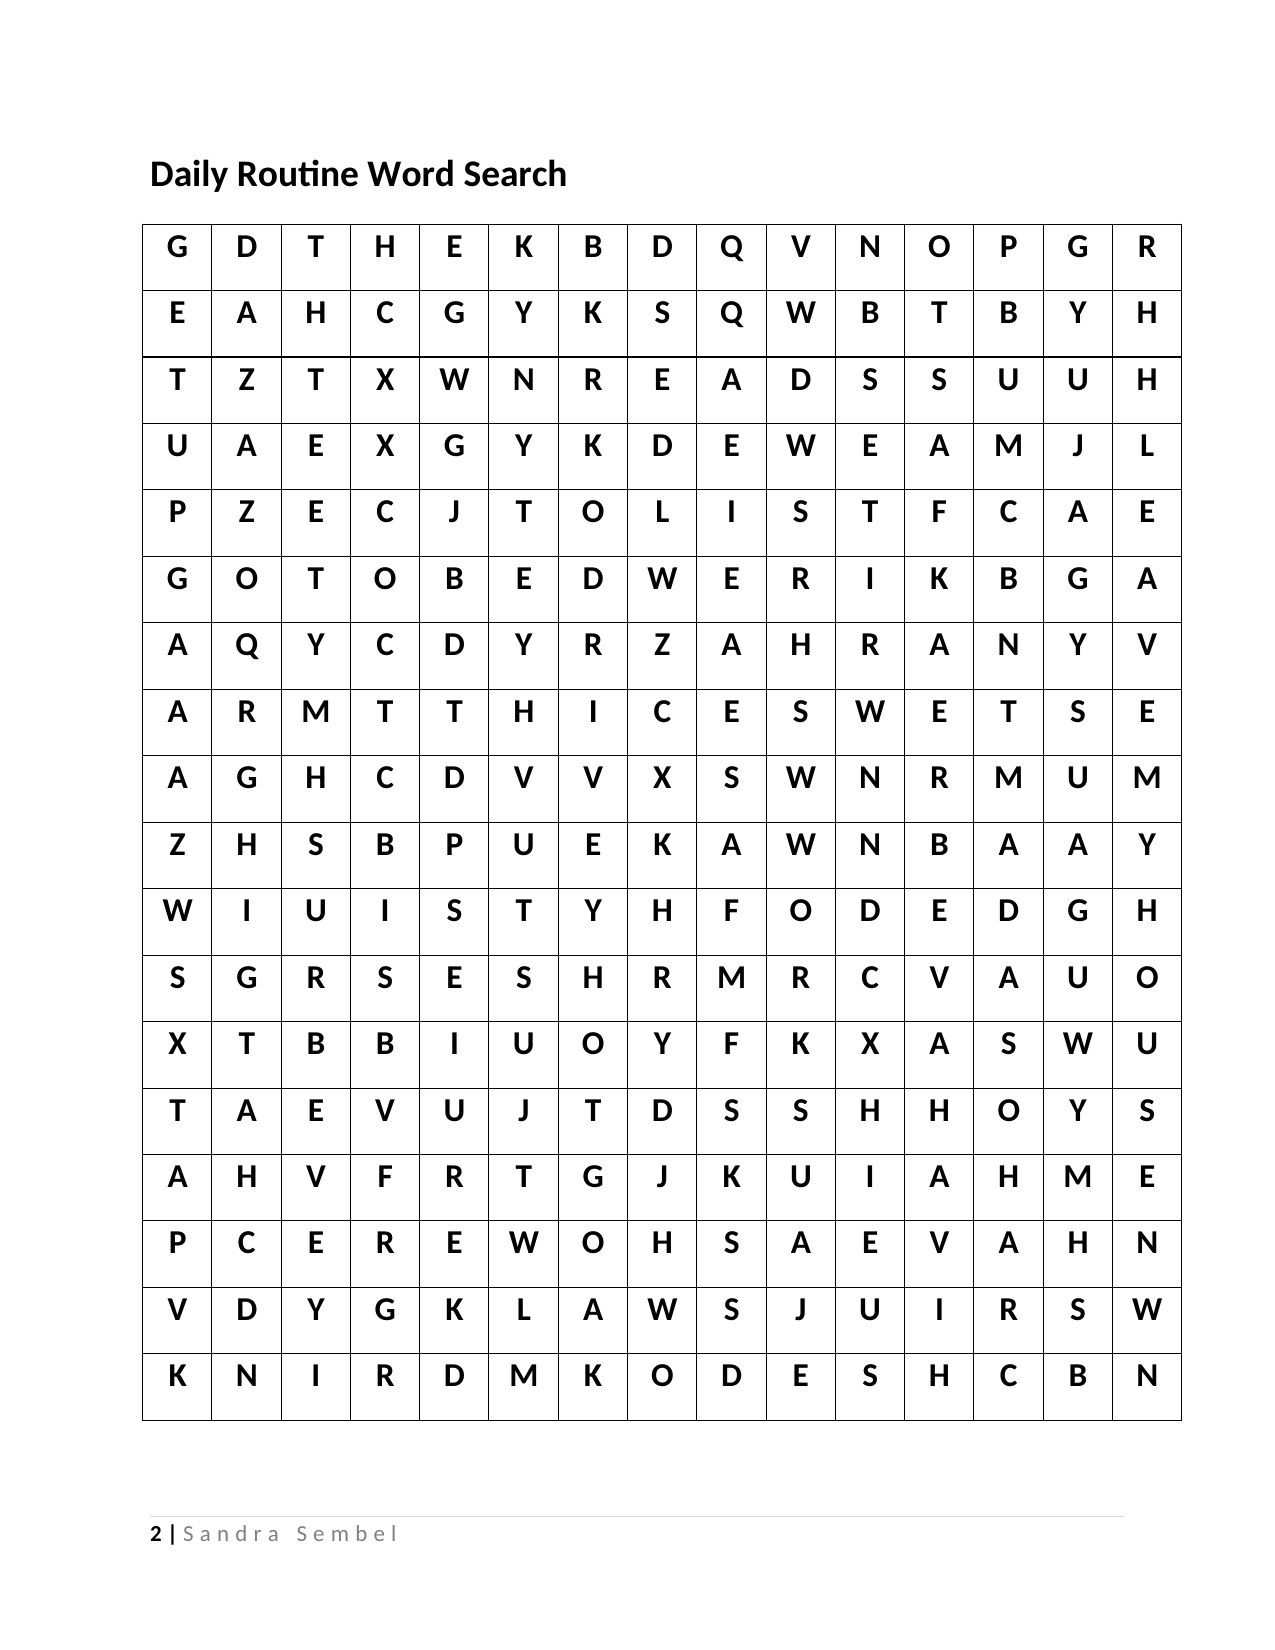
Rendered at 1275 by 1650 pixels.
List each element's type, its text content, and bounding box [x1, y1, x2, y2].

table_cell R [767, 956, 835, 1021]
table_cell W [628, 1288, 696, 1353]
table_cell B [351, 823, 419, 888]
table_cell V [905, 956, 973, 1021]
table_cell N [489, 358, 558, 423]
table_cell A [143, 1155, 211, 1220]
table_cell Z [212, 490, 281, 556]
table_cell G [212, 956, 281, 1021]
table_cell L [1113, 424, 1181, 489]
table_cell E [905, 690, 973, 755]
table_cell C [628, 690, 696, 755]
table_cell H [212, 823, 281, 888]
table_cell H [489, 690, 558, 755]
table_cell O [559, 1022, 627, 1087]
table_cell Z [628, 623, 696, 689]
table_cell A [1044, 490, 1112, 556]
table_cell I [212, 889, 281, 954]
table_cell K [767, 1022, 835, 1087]
table_cell U [420, 1089, 488, 1154]
table_cell N [836, 823, 904, 888]
table_cell F [697, 889, 766, 954]
table_cell C [351, 291, 419, 356]
table_cell L [628, 490, 696, 556]
table_cell R [628, 956, 696, 1021]
table_cell H [974, 1155, 1043, 1220]
table_cell N [974, 623, 1043, 689]
table_cell K [143, 1354, 211, 1420]
table_cell S [351, 956, 419, 1021]
table_cell A [212, 1089, 281, 1154]
table_cell X [836, 1022, 904, 1087]
table_cell E [282, 1221, 350, 1287]
table_cell D [836, 889, 904, 954]
table_cell O [628, 1354, 696, 1420]
table_cell N [836, 756, 904, 822]
table_cell U [282, 889, 350, 954]
table_cell W [767, 823, 835, 888]
table_cell I [905, 1288, 973, 1353]
table_cell D [628, 1089, 696, 1154]
table_cell H [282, 291, 350, 356]
table_cell H [905, 1089, 973, 1154]
table_cell A [905, 1022, 973, 1087]
table_cell E [697, 424, 766, 489]
table_cell O [767, 889, 835, 954]
table_cell E [905, 889, 973, 954]
table_cell X [351, 358, 419, 423]
table_cell M [974, 424, 1043, 489]
table_cell N [1113, 1221, 1181, 1287]
table_cell F [697, 1022, 766, 1087]
table_cell W [767, 291, 835, 356]
table_header K [489, 225, 558, 290]
table_header D [212, 225, 281, 290]
table_cell T [143, 358, 211, 423]
table_cell A [974, 1221, 1043, 1287]
table_cell R [767, 557, 835, 622]
table_cell T [351, 690, 419, 755]
table_cell S [836, 1354, 904, 1420]
table_cell Y [1044, 623, 1112, 689]
table_cell A [143, 690, 211, 755]
table_cell A [905, 424, 973, 489]
table_cell R [559, 358, 627, 423]
table_cell O [559, 490, 627, 556]
table_cell P [143, 1221, 211, 1287]
table_cell S [974, 1022, 1043, 1087]
table_cell F [905, 490, 973, 556]
table_cell K [905, 557, 973, 622]
table_cell X [351, 424, 419, 489]
table_cell T [212, 1022, 281, 1087]
table_cell A [143, 756, 211, 822]
table_cell S [697, 756, 766, 822]
table_cell S [628, 291, 696, 356]
table_cell D [559, 557, 627, 622]
table_cell N [212, 1354, 281, 1420]
table_cell A [905, 1155, 973, 1220]
table_cell S [767, 690, 835, 755]
table_cell Q [212, 623, 281, 689]
table_cell S [489, 956, 558, 1021]
table_cell B [905, 823, 973, 888]
table_cell G [1044, 557, 1112, 622]
table_cell J [489, 1089, 558, 1154]
table_cell I [351, 889, 419, 954]
table_cell Y [1044, 291, 1112, 356]
table_cell W [836, 690, 904, 755]
table_cell E [767, 1354, 835, 1420]
table_cell T [282, 557, 350, 622]
table_header N [836, 225, 904, 290]
table_cell E [836, 1221, 904, 1287]
table_cell E [282, 424, 350, 489]
table_cell H [767, 623, 835, 689]
table_cell C [836, 956, 904, 1021]
text Daily Routine Word Search [150, 150, 1125, 196]
table_cell G [559, 1155, 627, 1220]
table_cell V [559, 756, 627, 822]
table_cell D [420, 756, 488, 822]
table_cell W [143, 889, 211, 954]
table_header T [282, 225, 350, 290]
table_cell B [1044, 1354, 1112, 1420]
table_header Q [697, 225, 766, 290]
table_cell I [282, 1354, 350, 1420]
table_cell S [420, 889, 488, 954]
table_cell T [559, 1089, 627, 1154]
table_cell V [905, 1221, 973, 1287]
table_cell T [420, 690, 488, 755]
table_cell S [1113, 1089, 1181, 1154]
table_cell B [836, 291, 904, 356]
table_cell K [559, 291, 627, 356]
table_cell Z [212, 358, 281, 423]
table_cell E [420, 956, 488, 1021]
table_cell J [1044, 424, 1112, 489]
table_cell Y [489, 424, 558, 489]
table_cell M [1113, 756, 1181, 822]
table_cell H [1044, 1221, 1112, 1287]
table_header R [1113, 225, 1181, 290]
table_cell R [282, 956, 350, 1021]
table_cell T [489, 490, 558, 556]
table_cell E [282, 1089, 350, 1154]
table_cell C [974, 490, 1043, 556]
table_cell H [628, 1221, 696, 1287]
table_cell H [282, 756, 350, 822]
table_cell S [836, 358, 904, 423]
table_cell I [836, 557, 904, 622]
table_cell K [559, 424, 627, 489]
table_header E [420, 225, 488, 290]
table_cell H [905, 1354, 973, 1420]
table_cell B [974, 557, 1043, 622]
table_cell V [351, 1089, 419, 1154]
table_cell T [489, 889, 558, 954]
table_cell U [974, 358, 1043, 423]
table_cell W [489, 1221, 558, 1287]
table_cell U [489, 1022, 558, 1087]
table_cell E [697, 557, 766, 622]
table_header O [905, 225, 973, 290]
table_cell M [974, 756, 1043, 822]
table_cell Z [143, 823, 211, 888]
table_cell H [1113, 889, 1181, 954]
table_cell A [1113, 557, 1181, 622]
table_cell R [351, 1354, 419, 1420]
table_cell D [697, 1354, 766, 1420]
table_cell B [420, 557, 488, 622]
table_cell Y [282, 1288, 350, 1353]
table_cell W [1113, 1288, 1181, 1353]
table_cell U [1044, 756, 1112, 822]
table_cell V [489, 756, 558, 822]
table_cell A [974, 956, 1043, 1021]
table_cell T [905, 291, 973, 356]
table_cell T [282, 358, 350, 423]
table_cell E [559, 823, 627, 888]
table_cell M [1044, 1155, 1112, 1220]
table_cell S [1044, 1288, 1112, 1353]
table_cell A [697, 358, 766, 423]
table_cell X [143, 1022, 211, 1087]
table_cell U [836, 1288, 904, 1353]
table_cell A [697, 623, 766, 689]
table_cell Y [559, 889, 627, 954]
table_cell G [212, 756, 281, 822]
table_cell S [767, 490, 835, 556]
table_cell S [697, 1089, 766, 1154]
table_cell H [559, 956, 627, 1021]
table_cell D [767, 358, 835, 423]
table_cell M [282, 690, 350, 755]
table_cell E [282, 490, 350, 556]
table_cell D [212, 1288, 281, 1353]
table_cell R [836, 623, 904, 689]
table_header V [767, 225, 835, 290]
table_cell Y [489, 623, 558, 689]
table_cell T [836, 490, 904, 556]
table_cell E [836, 424, 904, 489]
table_cell O [974, 1089, 1043, 1154]
table_cell A [212, 291, 281, 356]
table_cell I [836, 1155, 904, 1220]
table_cell V [1113, 623, 1181, 689]
table_header H [351, 225, 419, 290]
table_cell D [420, 1354, 488, 1420]
table_cell D [974, 889, 1043, 954]
table_cell P [143, 490, 211, 556]
table_cell E [1113, 690, 1181, 755]
table_cell B [351, 1022, 419, 1087]
table_cell A [974, 823, 1043, 888]
table_cell A [767, 1221, 835, 1287]
table_cell O [1113, 956, 1181, 1021]
table_cell K [420, 1288, 488, 1353]
table_cell S [905, 358, 973, 423]
table_cell G [351, 1288, 419, 1353]
table_cell S [767, 1089, 835, 1154]
table_cell K [559, 1354, 627, 1420]
table_cell U [1113, 1022, 1181, 1087]
table_cell P [420, 823, 488, 888]
table_cell R [212, 690, 281, 755]
table_cell T [143, 1089, 211, 1154]
table_cell C [351, 623, 419, 689]
table_header G [143, 225, 211, 290]
table_cell E [1113, 490, 1181, 556]
table_cell N [1113, 1354, 1181, 1420]
table_cell X [628, 756, 696, 822]
table_cell U [767, 1155, 835, 1220]
table_cell B [974, 291, 1043, 356]
table_cell W [1044, 1022, 1112, 1087]
table_cell I [697, 490, 766, 556]
table_cell R [905, 756, 973, 822]
table_cell C [974, 1354, 1043, 1420]
table_cell G [420, 424, 488, 489]
table_cell T [489, 1155, 558, 1220]
table_cell M [489, 1354, 558, 1420]
table_cell Y [1044, 1089, 1112, 1154]
table_cell H [1113, 358, 1181, 423]
table_cell O [212, 557, 281, 622]
table_cell K [697, 1155, 766, 1220]
table_cell A [143, 623, 211, 689]
table_cell R [420, 1155, 488, 1220]
table_cell R [974, 1288, 1043, 1353]
table_cell R [351, 1221, 419, 1287]
table_cell J [420, 490, 488, 556]
table_cell W [420, 358, 488, 423]
table_cell V [143, 1288, 211, 1353]
table_cell H [628, 889, 696, 954]
table_cell G [420, 291, 488, 356]
table_cell D [420, 623, 488, 689]
table_cell H [1113, 291, 1181, 356]
table_cell K [628, 823, 696, 888]
table_cell I [420, 1022, 488, 1087]
table_cell S [143, 956, 211, 1021]
table_cell A [212, 424, 281, 489]
table_cell U [489, 823, 558, 888]
table_cell Y [489, 291, 558, 356]
table_cell B [282, 1022, 350, 1087]
table_cell G [1044, 889, 1112, 954]
table_header G [1044, 225, 1112, 290]
table_cell S [1044, 690, 1112, 755]
table_cell S [697, 1221, 766, 1287]
table_cell C [351, 490, 419, 556]
table_cell A [559, 1288, 627, 1353]
table_cell Y [1113, 823, 1181, 888]
table_cell E [697, 690, 766, 755]
table_cell U [1044, 956, 1112, 1021]
table_cell T [974, 690, 1043, 755]
table_cell Y [282, 623, 350, 689]
table_cell G [143, 557, 211, 622]
table_cell J [767, 1288, 835, 1353]
table_cell O [559, 1221, 627, 1287]
table_cell E [143, 291, 211, 356]
table_cell D [628, 424, 696, 489]
table_cell Q [697, 291, 766, 356]
table_cell Y [628, 1022, 696, 1087]
table_cell L [489, 1288, 558, 1353]
table_cell W [628, 557, 696, 622]
table_cell I [559, 690, 627, 755]
table_cell U [143, 424, 211, 489]
table_cell E [489, 557, 558, 622]
table_cell F [351, 1155, 419, 1220]
table_cell O [351, 557, 419, 622]
table_cell W [767, 756, 835, 822]
table_cell R [559, 623, 627, 689]
table_cell A [1044, 823, 1112, 888]
table_cell S [697, 1288, 766, 1353]
table_cell E [1113, 1155, 1181, 1220]
table_cell M [697, 956, 766, 1021]
table_header P [974, 225, 1043, 290]
table_cell U [1044, 358, 1112, 423]
table_cell H [212, 1155, 281, 1220]
table_cell H [836, 1089, 904, 1154]
table_cell J [628, 1155, 696, 1220]
table_cell W [767, 424, 835, 489]
table_cell C [351, 756, 419, 822]
table_header B [559, 225, 627, 290]
table_header D [628, 225, 696, 290]
table_cell A [905, 623, 973, 689]
table_cell V [282, 1155, 350, 1220]
table_cell C [212, 1221, 281, 1287]
table_cell E [628, 358, 696, 423]
table_cell A [697, 823, 766, 888]
table_cell E [420, 1221, 488, 1287]
table_cell S [282, 823, 350, 888]
